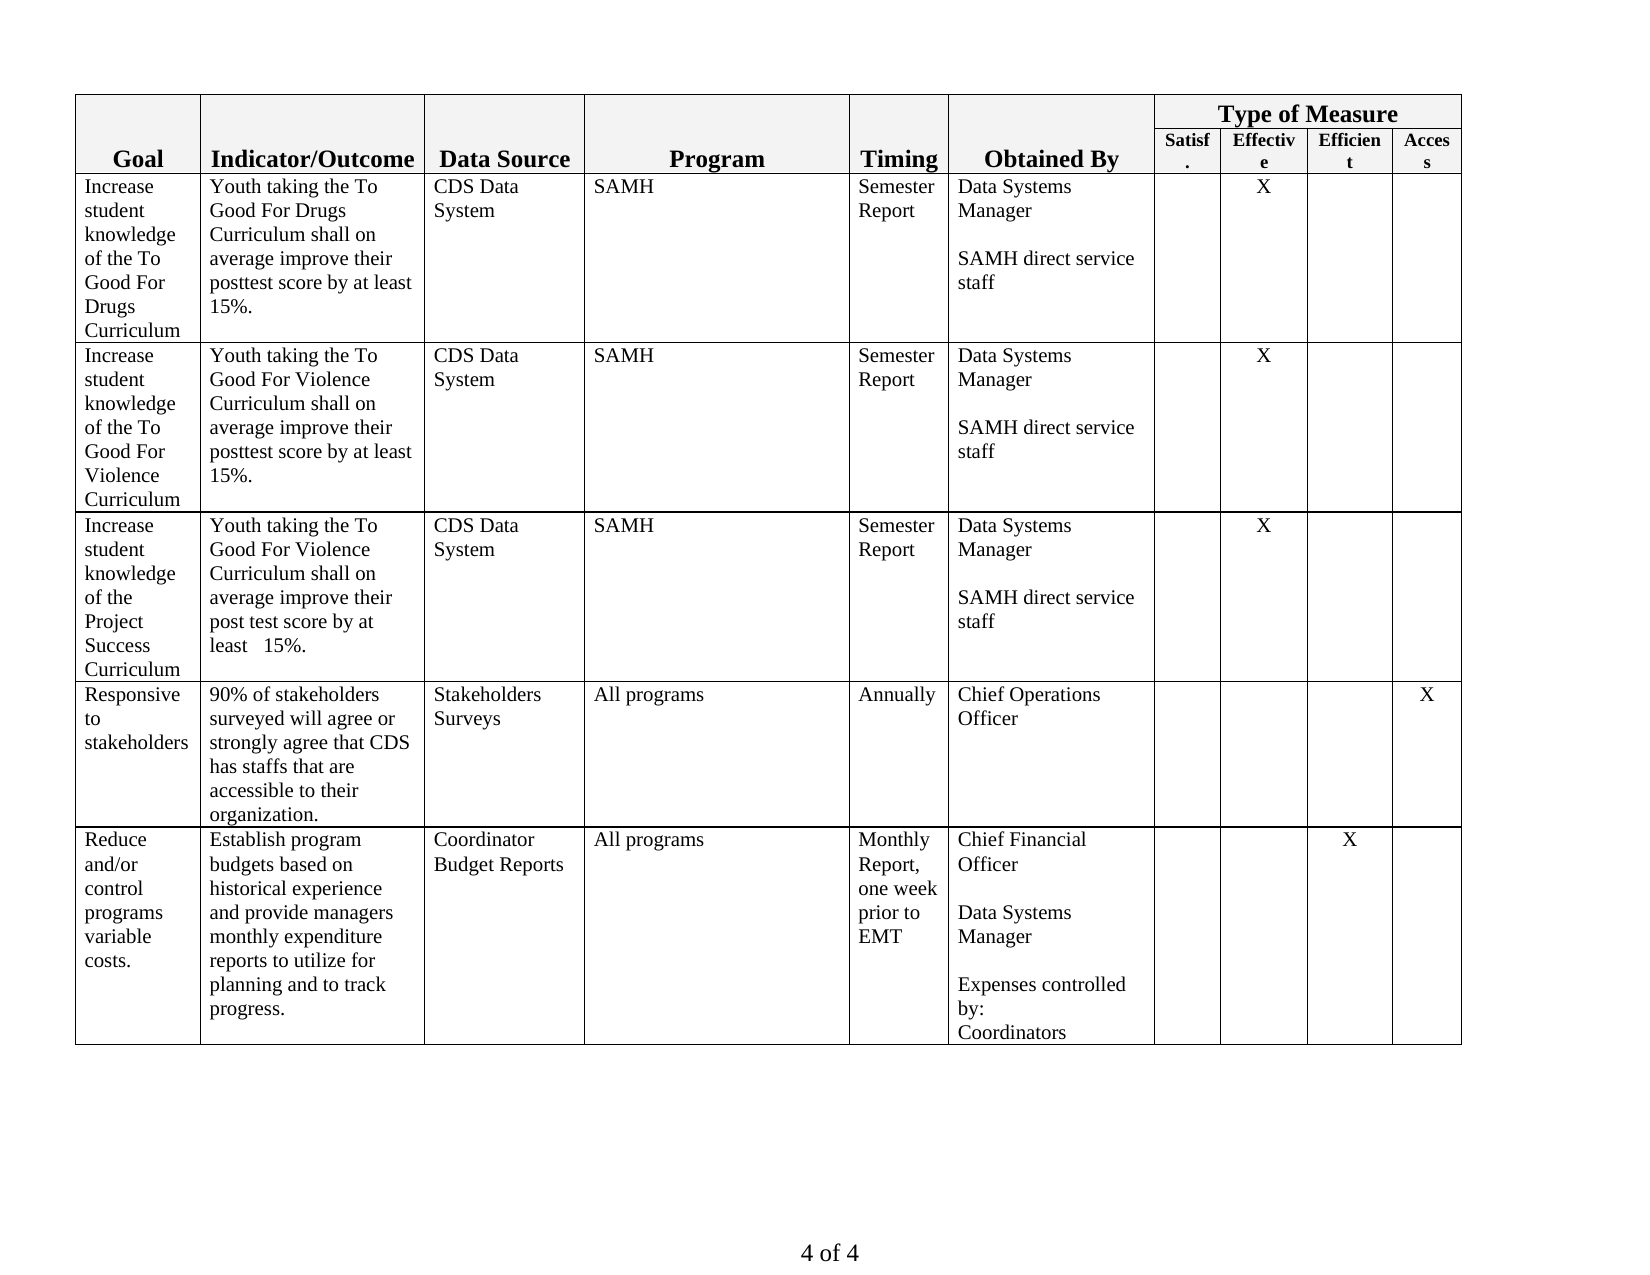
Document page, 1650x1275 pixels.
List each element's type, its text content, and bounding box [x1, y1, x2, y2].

table_header Timing [850, 95, 948, 172]
table_cell Annually [850, 682, 948, 826]
table_cell Efficient [1308, 129, 1392, 172]
table_cell Monthly Report, one week prior to EMT [850, 828, 948, 1044]
table_cell [1155, 343, 1220, 511]
table_cell SAMH [585, 513, 849, 681]
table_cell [949, 174, 1154, 342]
table_cell Data Systems Manager SAMH direct service staff [949, 343, 1154, 511]
table_cell Access [1393, 129, 1461, 172]
table_cell Coordinator Budget Reports [425, 828, 584, 1044]
table_cell [1155, 174, 1220, 342]
table_cell X [1221, 513, 1307, 681]
table_cell Semester Report [850, 174, 948, 342]
table_cell [1308, 513, 1392, 681]
table_cell CDS Data System [425, 343, 584, 511]
table_cell Effective [1221, 129, 1307, 172]
table_cell Increase student knowledge of the Project Success Curriculum [76, 513, 200, 681]
table_cell All programs [585, 682, 849, 826]
table_cell [1155, 513, 1220, 681]
table_cell Youth taking the To Good For Violence Curriculum shall on average improve their posttest score by at least 15%. [201, 343, 424, 511]
table_cell 90% of stakeholders surveyed will agree or strongly agree that CDS has staffs that are accessible to their organization. [201, 682, 424, 826]
table_cell X [1221, 343, 1307, 511]
table_cell Data Systems Manager SAMH direct service staff [949, 513, 1154, 681]
table_cell Reduce and/or control programs variable costs. [76, 828, 200, 1044]
table_header Goal [76, 95, 200, 172]
table_cell All programs [585, 828, 849, 1044]
table_cell [1155, 828, 1220, 1044]
table_header Type of Measure [1155, 95, 1461, 128]
table_cell [1155, 682, 1220, 826]
table_cell Youth taking the To Good For Drugs Curriculum shall on average improve their posttest score by at least 15%. [201, 174, 424, 342]
table_header Program [585, 95, 849, 172]
table_header Obtained By [949, 95, 1154, 172]
table_cell X [1221, 174, 1307, 342]
table_cell X [1393, 682, 1461, 826]
table_cell CDS Data System [425, 513, 584, 681]
table_cell Stakeholders Surveys [425, 682, 584, 826]
table_cell Chief Operations Officer [949, 682, 1154, 826]
table_cell [1393, 343, 1461, 511]
table_cell Youth taking the To Good For Violence Curriculum shall on average improve their post test score by at least 15%. [201, 513, 424, 681]
table_cell SAMH [585, 174, 849, 342]
table_cell CDS Data System [425, 174, 584, 342]
table_cell [1221, 682, 1307, 826]
table_cell [1308, 682, 1392, 826]
table_cell X [1308, 828, 1392, 1044]
table_cell Semester Report [850, 513, 948, 681]
table_cell Satisf. [1155, 129, 1220, 172]
table_cell Responsive to stakeholders [76, 682, 200, 826]
table_cell Chief Financial Officer Data Systems Manager Expenses controlled by: Coordinators [949, 828, 1154, 1044]
table_header Data Source [425, 95, 584, 172]
table_cell [1308, 343, 1392, 511]
table_cell Increase student knowledge of the To Good For Drugs Curriculum [76, 174, 200, 342]
table_cell [1221, 828, 1307, 1044]
table_cell Establish program budgets based on historical experience and provide managers monthly expenditure reports to utilize for planning and to track progress. [201, 828, 424, 1044]
table_cell Increase student knowledge of the To Good For Violence Curriculum [76, 343, 200, 511]
table_cell SAMH [585, 343, 849, 511]
table_header Indicator/Outcome [201, 95, 424, 172]
table_cell Semester Report [850, 343, 948, 511]
table_cell [1393, 174, 1461, 342]
table_cell [1393, 828, 1461, 1044]
table_cell [1393, 513, 1461, 681]
table_cell [1308, 174, 1392, 342]
